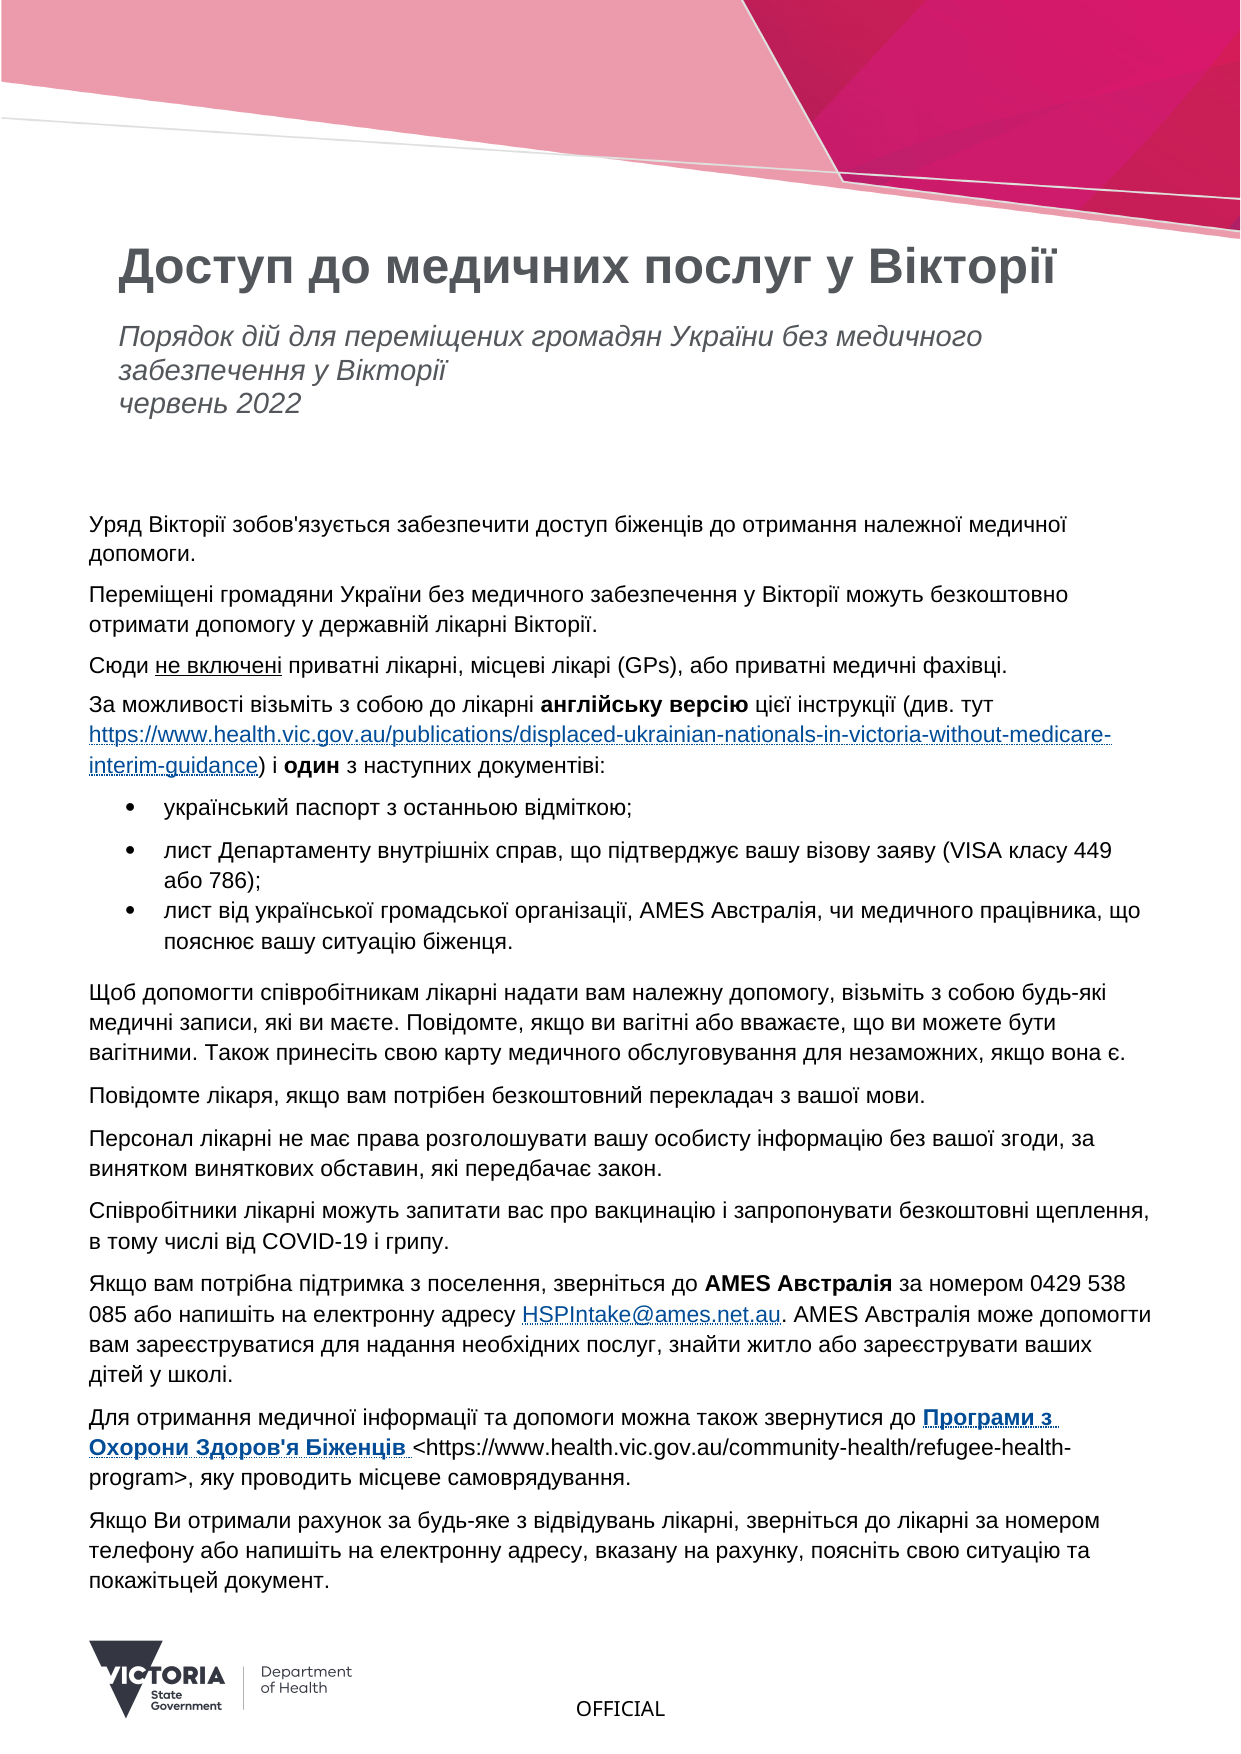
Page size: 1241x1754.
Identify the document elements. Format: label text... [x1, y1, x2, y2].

picture [1, 0, 1241, 241]
table_header Доступ до медичних послуг у Вікторії Порядок дій для переміщених громадян України без медичного забезпечення у Вікторії червень 2022 [89, 59, 1211, 445]
text За можливості візьміть з собою до лікарні англійську версію цієї інструкції (див. тут https://www.health.vic.gov.au/publications/displaced-ukrainian-nationals-in-victoria-without-medicare-interim-guidance) і один з наступних документіві: [89, 691, 1152, 778]
text Для отримання медичної інформації та допомоги можна також звернутися до Програми з Охорони Здоров'я Біженців <https://www.health.vic.gov.au/community-health/refugee-health-program>, яку проводить місцеве самоврядування. [89, 1404, 1152, 1490]
text Переміщені громадяни України без медичного забезпечення у Вікторії можуть безкоштовно отримати допомогу у державній лікарні Вікторії. [89, 579, 1152, 637]
text Уряд Вікторії зобов'язується забезпечити доступ біженців до отримання належної медичної допомоги. [89, 508, 1152, 566]
list український паспорт з останньою відміткою; [126, 794, 1152, 821]
text Персонал лікарні не має права розголошувати вашу особисту інформацію без вашої згоди, за винятком виняткових обставин, які передбачає закон. [89, 1124, 1152, 1181]
text Сюди не включені приватні лікарні, місцеві лікарі (GPs), або приватні медичні фахівці. [89, 649, 1152, 679]
text Якщо Ви отримали рахунок за будь-яке з відвідувань лікарні, зверніться до лікарні за номером телефону або напишіть на електронну адресу, вказану на рахунку, поясніть свою ситуацію та покажітьцей документ. [89, 1507, 1152, 1593]
list лист Департаменту внутрішніх справ, що підтверджує вашу візову заяву (VISA класу 449 або 786); [126, 837, 1152, 893]
picture [0, 1595, 1241, 1754]
list лист від української громадської організації, AMES Австралія, чи медичного працівника, що пояснює вашу ситуацію біженця. [126, 897, 1152, 954]
text Повідомте лікаря, якщо вам потрібен безкоштовний перекладач з вашої мови. [89, 1082, 1152, 1108]
text Якщо вам потрібна підтримка з поселення, зверніться до AMES Австралія за номером 0429 538 085 або напишіть на електронну адресу HSPIntake@ames.net.au. AMES Австралія може допомогти вам зареєструватися для надання необхідних послуг, знайти житло або зареєструвати ваших дітей у школі. [89, 1270, 1152, 1387]
text Співробітники лікарні можуть запитати вас про вакцинацію і запропонувати безкоштовні щеплення, в тому числі від COVID-19 і грипу. [89, 1197, 1152, 1254]
text Щоб допомогти співробітникам лікарні надати вам належну допомогу, візьміть з собою будь-які медичні записи, які ви маєте. Повідомте, якщо ви вагітні або вважаєте, що ви можете бути вагітними. Також принесіть свою карту медичного обслуговування для незаможних, якщо вона є. [89, 979, 1152, 1065]
